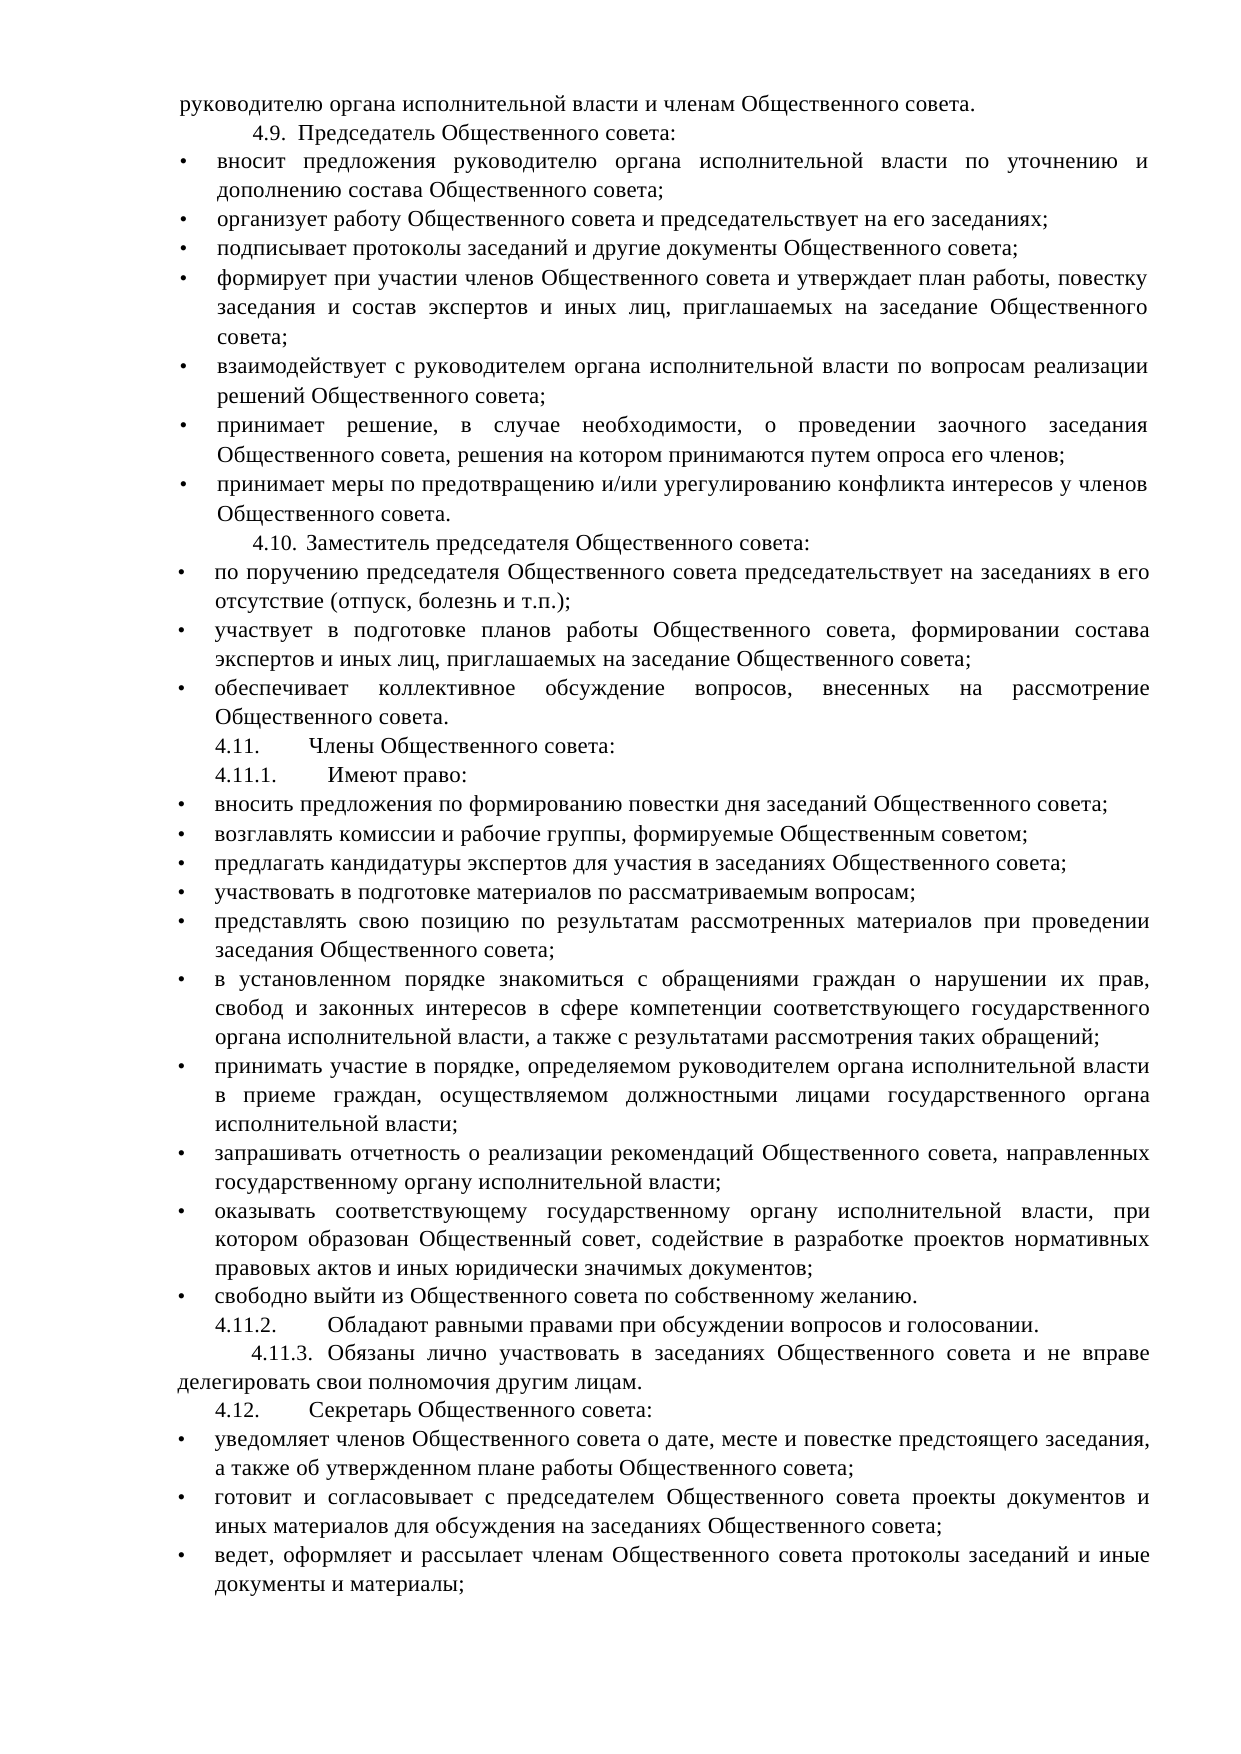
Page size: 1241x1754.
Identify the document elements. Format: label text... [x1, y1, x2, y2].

list оказывать соответствующему государственному органу исполнительной власти, при котором образован Общественный совет, содействие в разработке проектов нормативных правовых актов и иных юридически значимых документов; [177, 1195, 1152, 1281]
list по поручению председателя Общественного совета председательствует на заседаниях в его отсутствие (отпуск, болезнь и т.п.); [177, 557, 1152, 614]
list обеспечивает коллективное обсуждение вопросов, внесенных на рассмотрение Общественного совета. [177, 672, 1152, 730]
list вносить предложения по формированию повестки дня заседаний Общественного совета; [177, 788, 1152, 818]
list Члены Общественного совета: [215, 730, 1152, 759]
list свободно выйти из Общественного совета по собственному желанию. [177, 1281, 1152, 1309]
list Обладают равными правами при обсуждении вопросов и голосовании. [215, 1309, 1152, 1338]
list принимает меры по предотвращению и/или урегулированию конфликта интересов у членов Общественного совета. [179, 468, 1149, 527]
list участвует в подготовке планов работы Общественного совета, формировании состава экспертов и иных лиц, приглашаемых на заседание Общественного совета; [177, 614, 1152, 672]
list принимает решение, в случае необходимости, о проведении заочного заседания Общественного совета, решения на котором принимаются путем опроса его членов; [179, 409, 1149, 468]
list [179, 89, 1149, 117]
list представлять свою позицию по результатам рассмотренных материалов при проведении заседания Общественного совета; [177, 906, 1152, 963]
list возглавлять комиссии и рабочие группы, формируемые Общественным советом; [177, 818, 1152, 847]
list Секретарь Общественного совета: [215, 1395, 1152, 1423]
list организует работу Общественного совета и председательствует на его заседаниях; [179, 203, 1152, 232]
list предлагать кандидатуры экспертов для участия в заседаниях Общественного совета; [177, 847, 1152, 877]
list ведет, оформляет и рассылает членам Общественного совета протоколы заседаний и иные документы и материалы; [177, 1539, 1152, 1597]
list принимать участие в порядке, определяемом руководителем органа исполнительной власти в приеме граждан, осуществляемом должностными лицами государственного органа исполнительной власти; [177, 1050, 1152, 1137]
list уведомляет членов Общественного совета о дате, месте и повестке предстоящего заседания, а также об утвержденном плане работы Общественного совета; [177, 1423, 1152, 1481]
list формирует при участии членов Общественного совета и утверждает план работы, повестку заседания и состав экспертов и иных лиц, приглашаемых на заседание Общественного совета; [179, 262, 1149, 350]
list участвовать в подготовке материалов по рассматриваемым вопросам; [177, 877, 1152, 906]
list подписывает протоколы заседаний и другие документы Общественного совета; [179, 232, 1152, 262]
list готовит и согласовывает с председателем Общественного совета проекты документов и иных материалов для обсуждения на заседаниях Общественного совета; [177, 1481, 1152, 1539]
list запрашивать отчетность о реализации рекомендаций Общественного совета, направленных государственному органу исполнительной власти; [177, 1137, 1152, 1195]
list в установленном порядке знакомиться с обращениями граждан о нарушении их прав, свобод и законных интересов в сфере компетенции соответствующего государственного органа исполнительной власти, а также с результатами рассмотрения таких обращений; [177, 963, 1152, 1050]
list Заместитель председателя Общественного совета: [179, 527, 1152, 557]
list Председатель Общественного совета: [179, 117, 1149, 146]
list Обязаны лично участвовать в заседаниях Общественного совета и не вправе делегировать свои полномочия другим лицам. [177, 1338, 1152, 1395]
list вносит предложения руководителю органа исполнительной власти по уточнению и дополнению состава Общественного совета; [179, 146, 1149, 203]
list Имеют право: [215, 759, 1152, 788]
list взаимодействует с руководителем органа исполнительной власти по вопросам реализации решений Общественного совета; [179, 350, 1149, 409]
